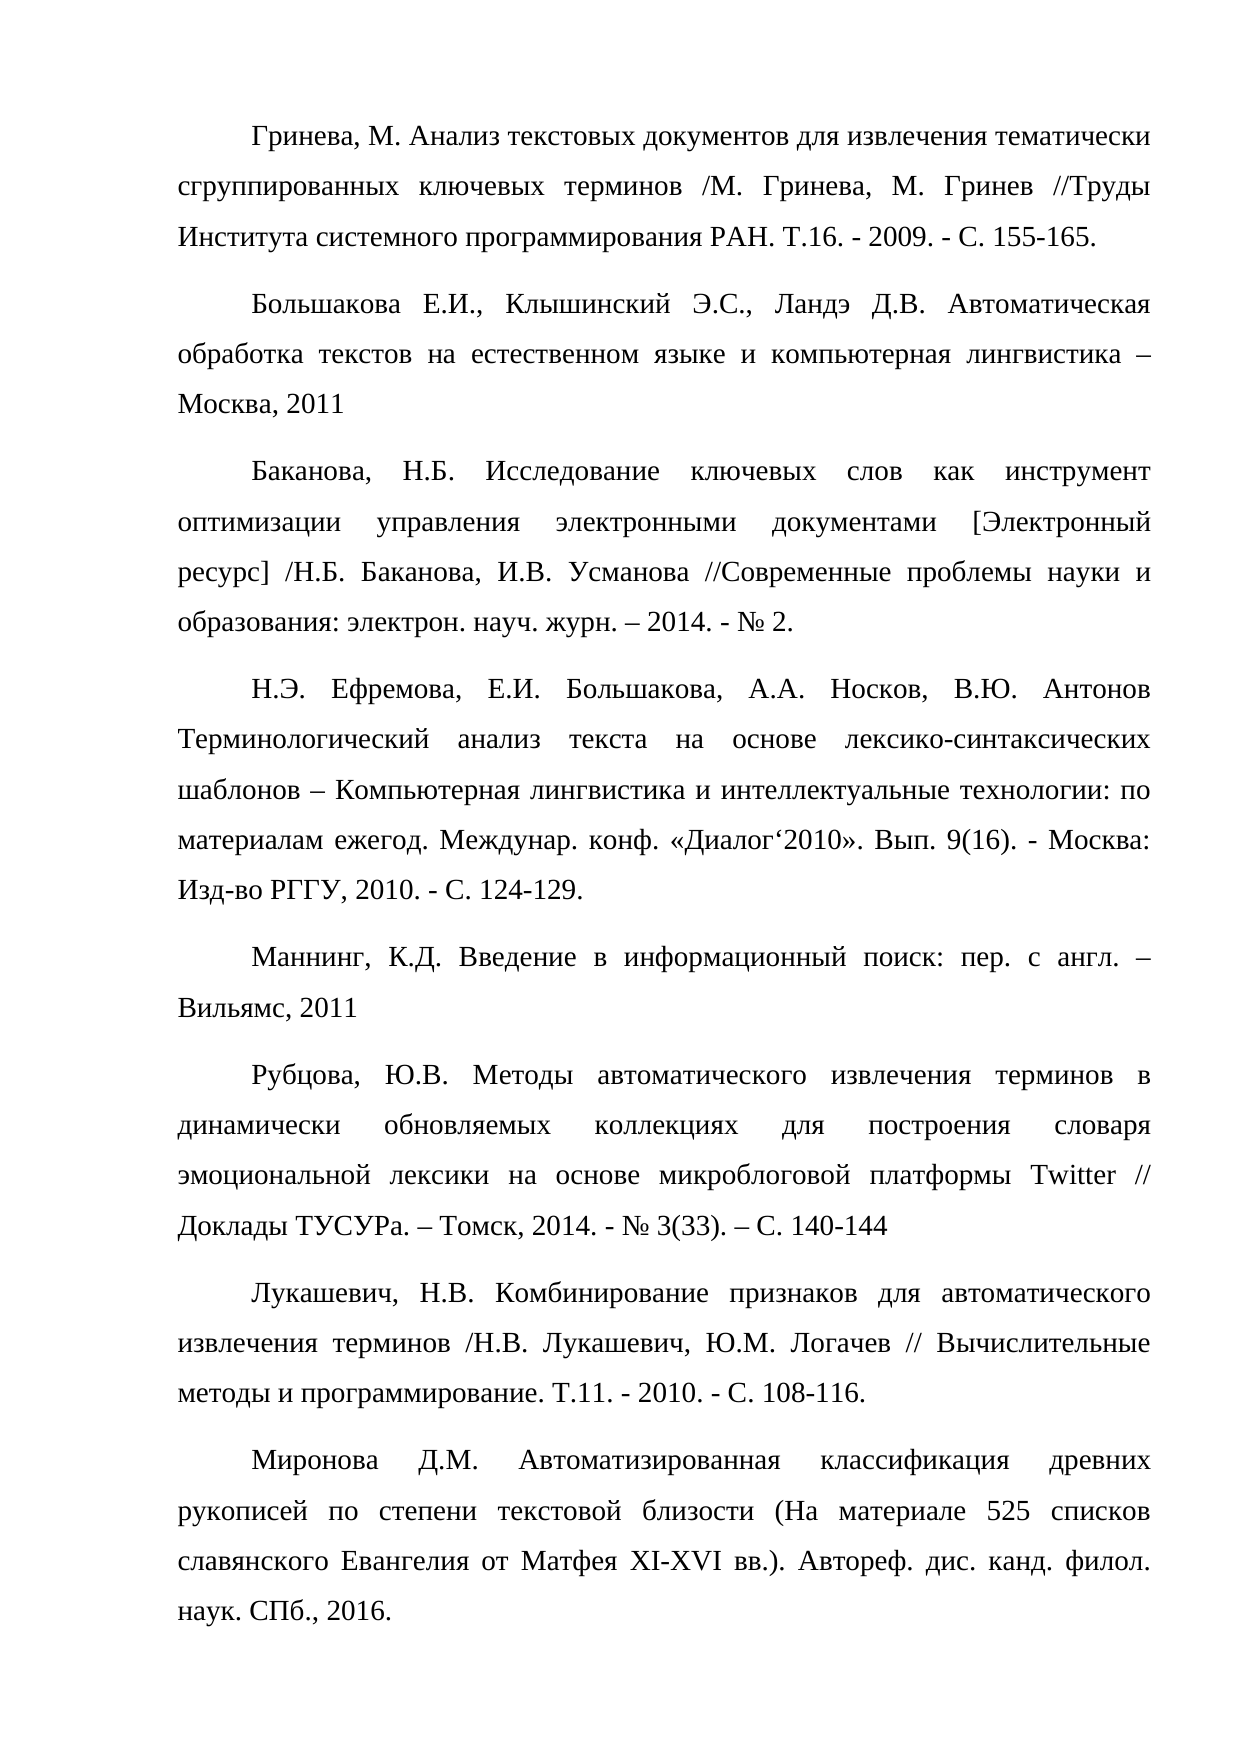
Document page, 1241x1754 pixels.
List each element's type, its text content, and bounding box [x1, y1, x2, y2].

text Рубцова, Ю.В. Методы автоматического извлечения терминов в динамически обновляемых коллекциях для построения словаря эмоциональной лексики на основе микроблоговой платформы Twitter // Доклады ТУСУРа. – Томск, 2014. - № 3(33). – С. 140-144 [177, 1057, 1152, 1241]
text Лукашевич, Н.В. Комбинирование признаков для автоматического извлечения терминов /Н.В. Лукашевич, Ю.М. Логачев // Вычислительные методы и программирование. Т.11. - 2010. - С. 108-116. [177, 1275, 1152, 1409]
text Маннинг, К.Д. Введение в информационный поиск: пер. с англ. – Вильямс, 2011 [177, 939, 1152, 1023]
text Большакова Е.И., Клышинский Э.С., Ландэ Д.В. Автоматическая обработка текстов на естественном языке и компьютерная лингвистика – Москва, 2011 [177, 286, 1152, 420]
text Миронова Д.М. Автоматизированная классификация древних рукописей по степени текстовой близости (На материале 525 списков славянского Евангелия от Матфея XI-XVI вв.). Автореф. дис. канд. филол. наук. СПб., 2016. [177, 1442, 1152, 1627]
text Гринева, М. Анализ текстовых документов для извлечения тематически сгруппированных ключевых терминов /М. Гринева, М. Гринев //Труды Института системного программирования РАН. Т.16. - 2009. - С. 155-165. [177, 118, 1152, 252]
text Н.Э. Ефремова, Е.И. Большакова, А.А. Носков, В.Ю. Антонов Терминологический анализ текста на основе лексико-синтаксических шаблонов – Компьютерная лингвистика и интеллектуальные технологии: по материалам ежегод. Междунар. конф. «Диалог‘2010». Вып. 9(16). - Москва: Изд-во РГГУ, 2010. - С. 124-129. [177, 671, 1152, 906]
text Баканова, Н.Б. Исследование ключевых слов как инструмент оптимизации управления электронными документами [Электронный ресурс] /Н.Б. Баканова, И.В. Усманова //Современные проблемы науки и образования: электрон. науч. журн. – 2014. - № 2. [177, 453, 1152, 638]
